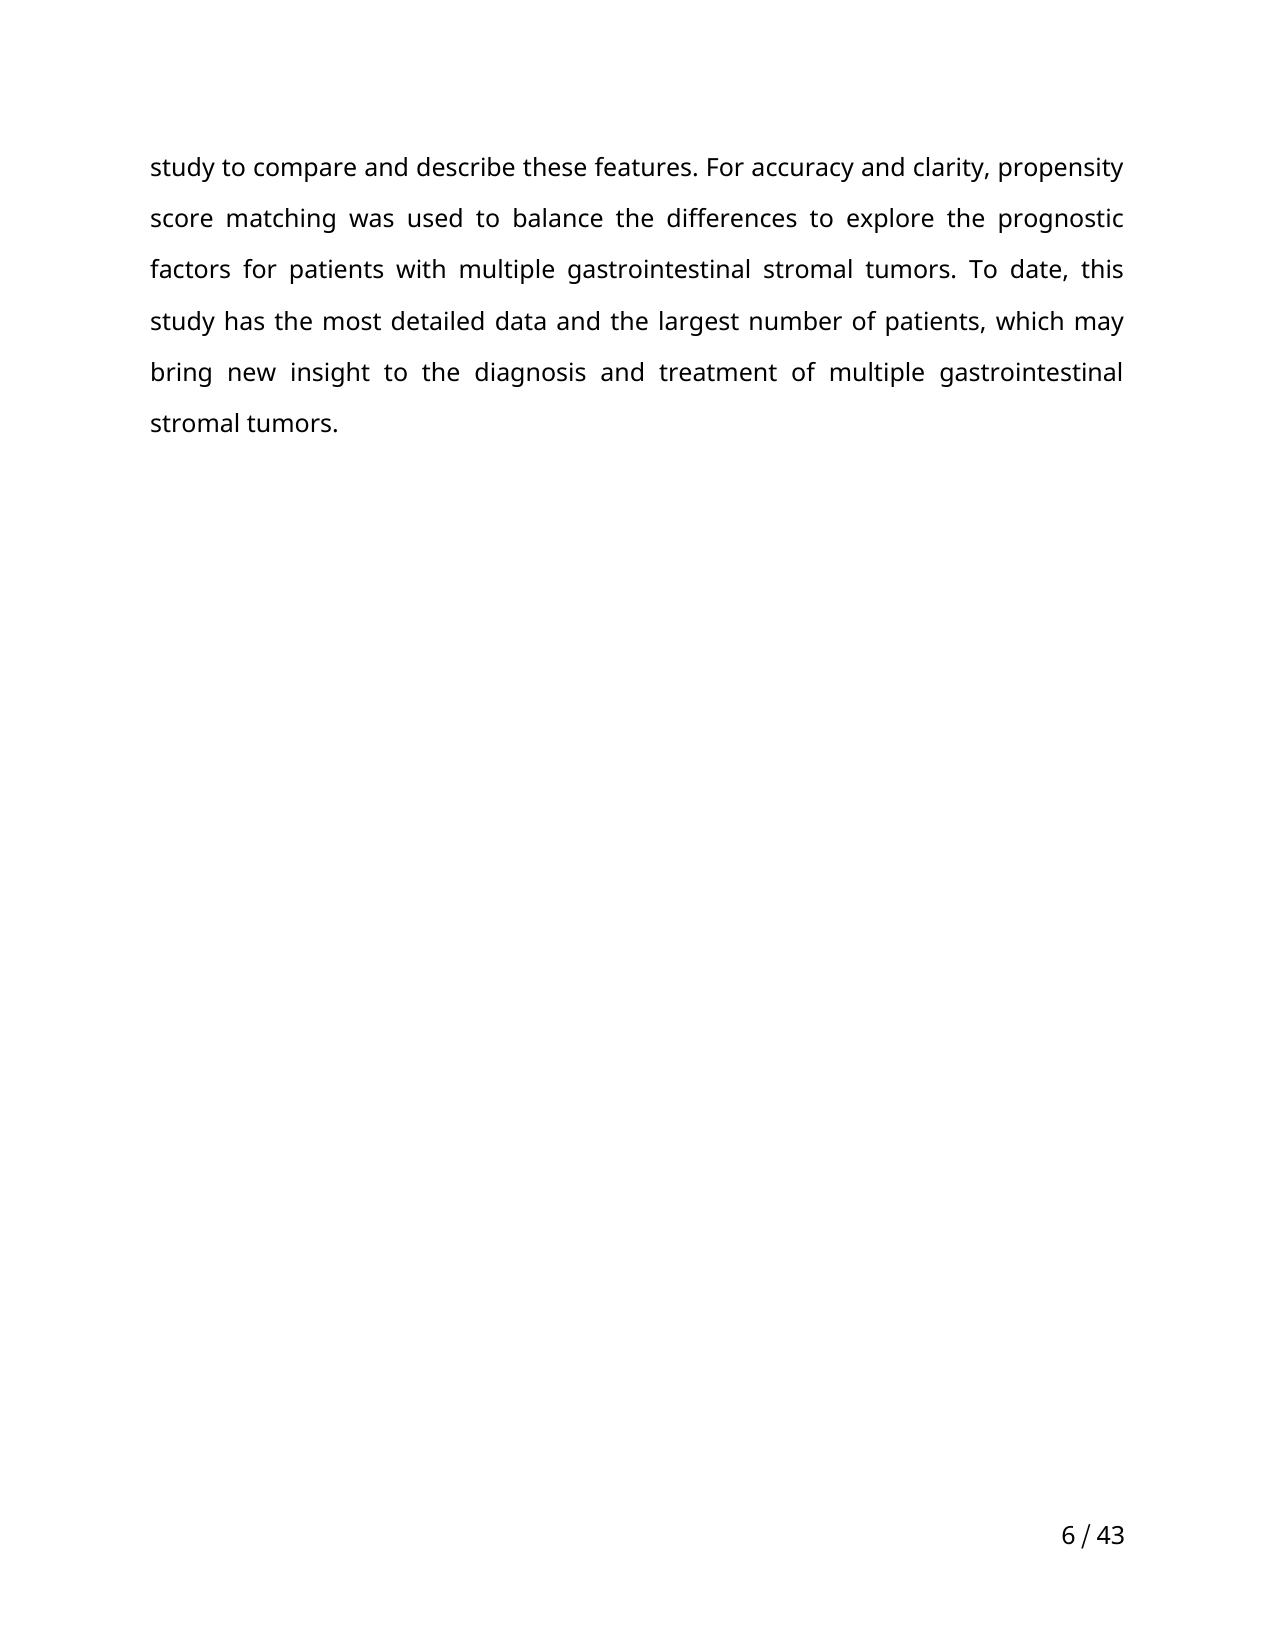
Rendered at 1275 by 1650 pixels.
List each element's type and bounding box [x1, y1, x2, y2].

text [150, 150, 1125, 439]
